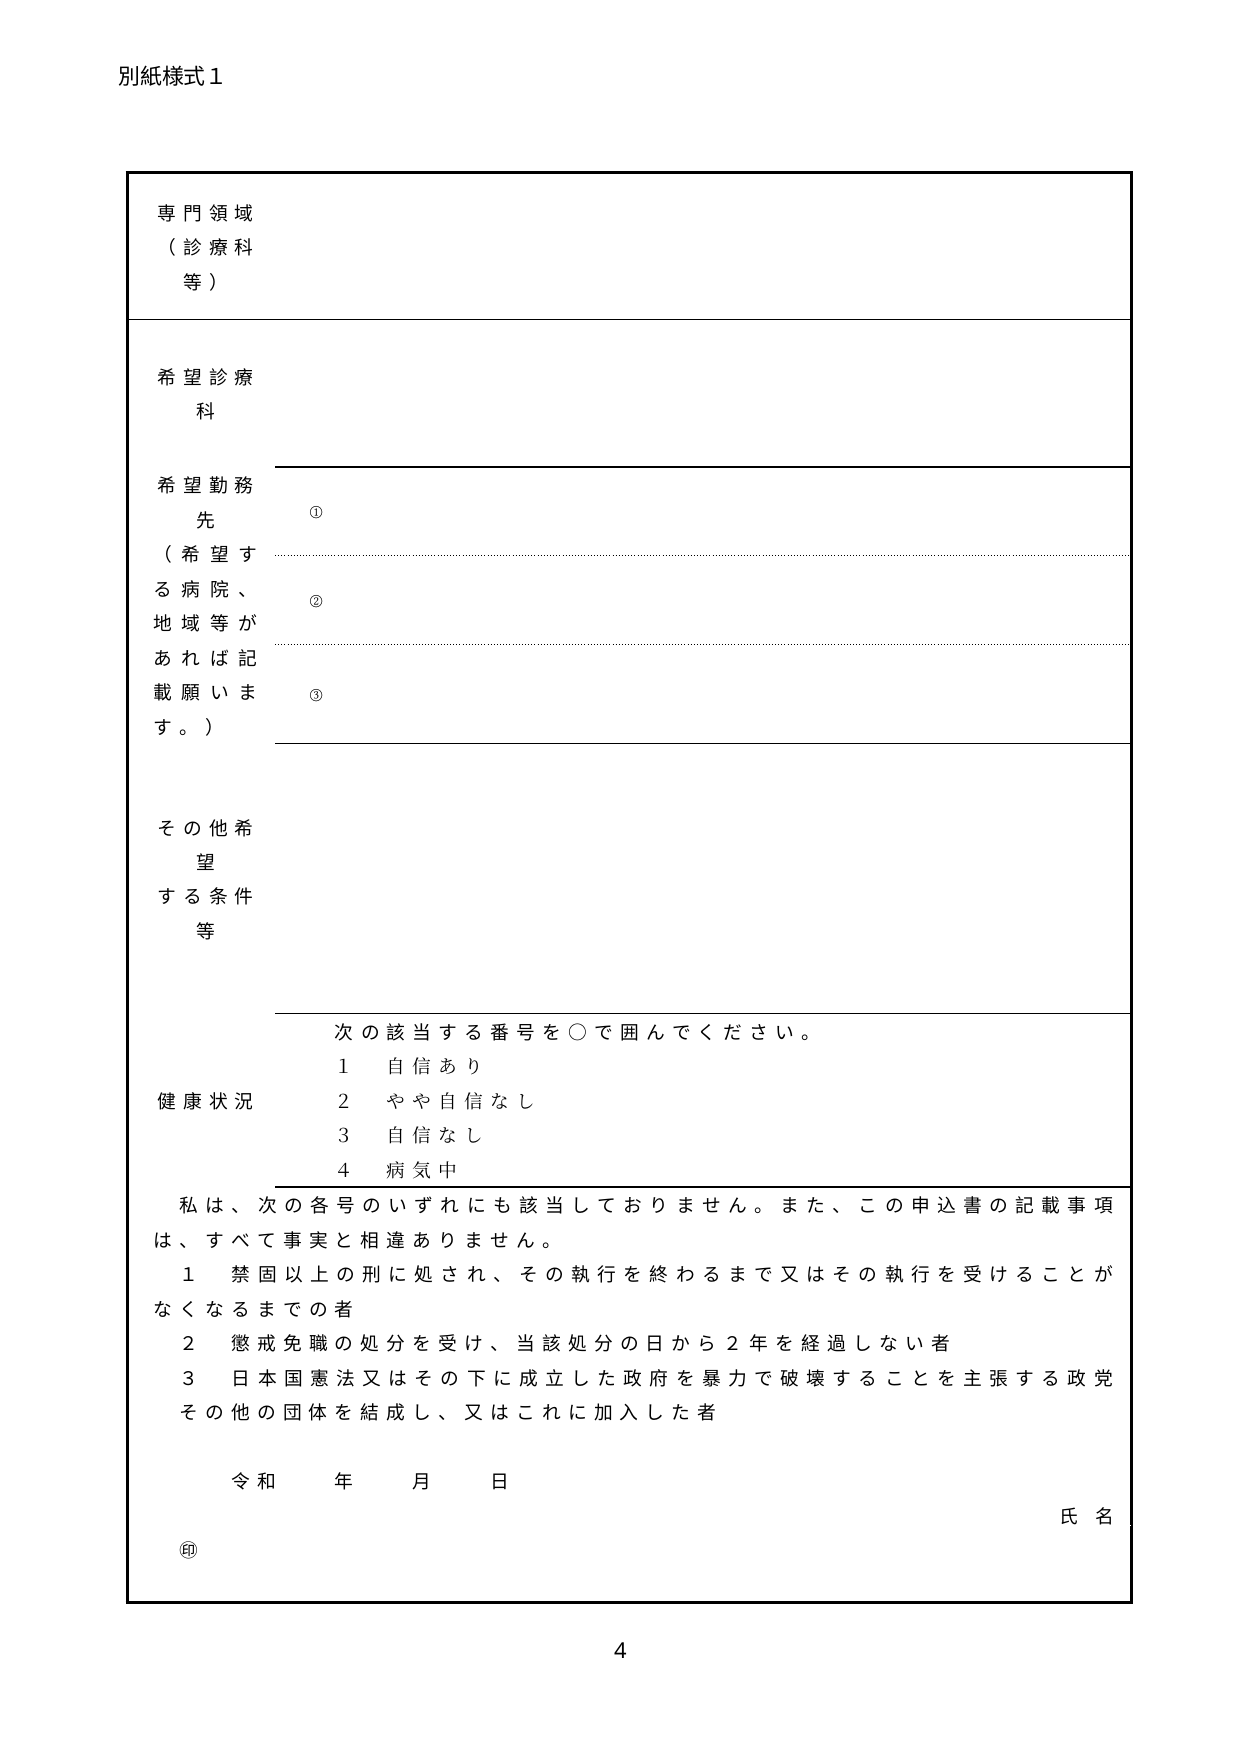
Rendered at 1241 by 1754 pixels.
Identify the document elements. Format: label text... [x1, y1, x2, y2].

table_cell その他希望 する条件等 [129, 743, 275, 1013]
table_cell ③ [275, 644, 1130, 743]
table_cell 次の該当する番号を○で囲んでください。 １ 自信あり ２ やや自信なし ３ 自信なし ４ 病気中 [275, 1014, 1130, 1186]
table_cell 私は、次の各号のいずれにも該当しておりません。また、この申込書の記載事項は、すべて事実と相違ありません。 １ 禁固以上の刑に処され、その執行を終わるまで又はその執行を受けることがなくなるまでの者 ２ 懲戒免職の処分を受け、当該処分の日から２年を経過しない者 ３ 日本国憲法又はその下に成立した政府を暴力で破壊することを主張する政党その他の団体を結成し、又はこれに加入した者 令和 年 月 日 氏名 ㊞ [129, 1186, 1130, 1601]
table_cell ① [275, 468, 1130, 555]
table_cell 希望診療科 [129, 320, 275, 466]
table_cell [275, 320, 1130, 466]
table_cell [275, 744, 1130, 1013]
table_cell ② [275, 555, 1130, 643]
table_cell 希望勤務先 （希望する病院、地域等があれば記載願います。） [129, 466, 275, 743]
table_cell 健康状況 [129, 1013, 275, 1186]
table_header [275, 174, 1130, 319]
table_header 専門領域 （診療科等） [129, 174, 275, 319]
